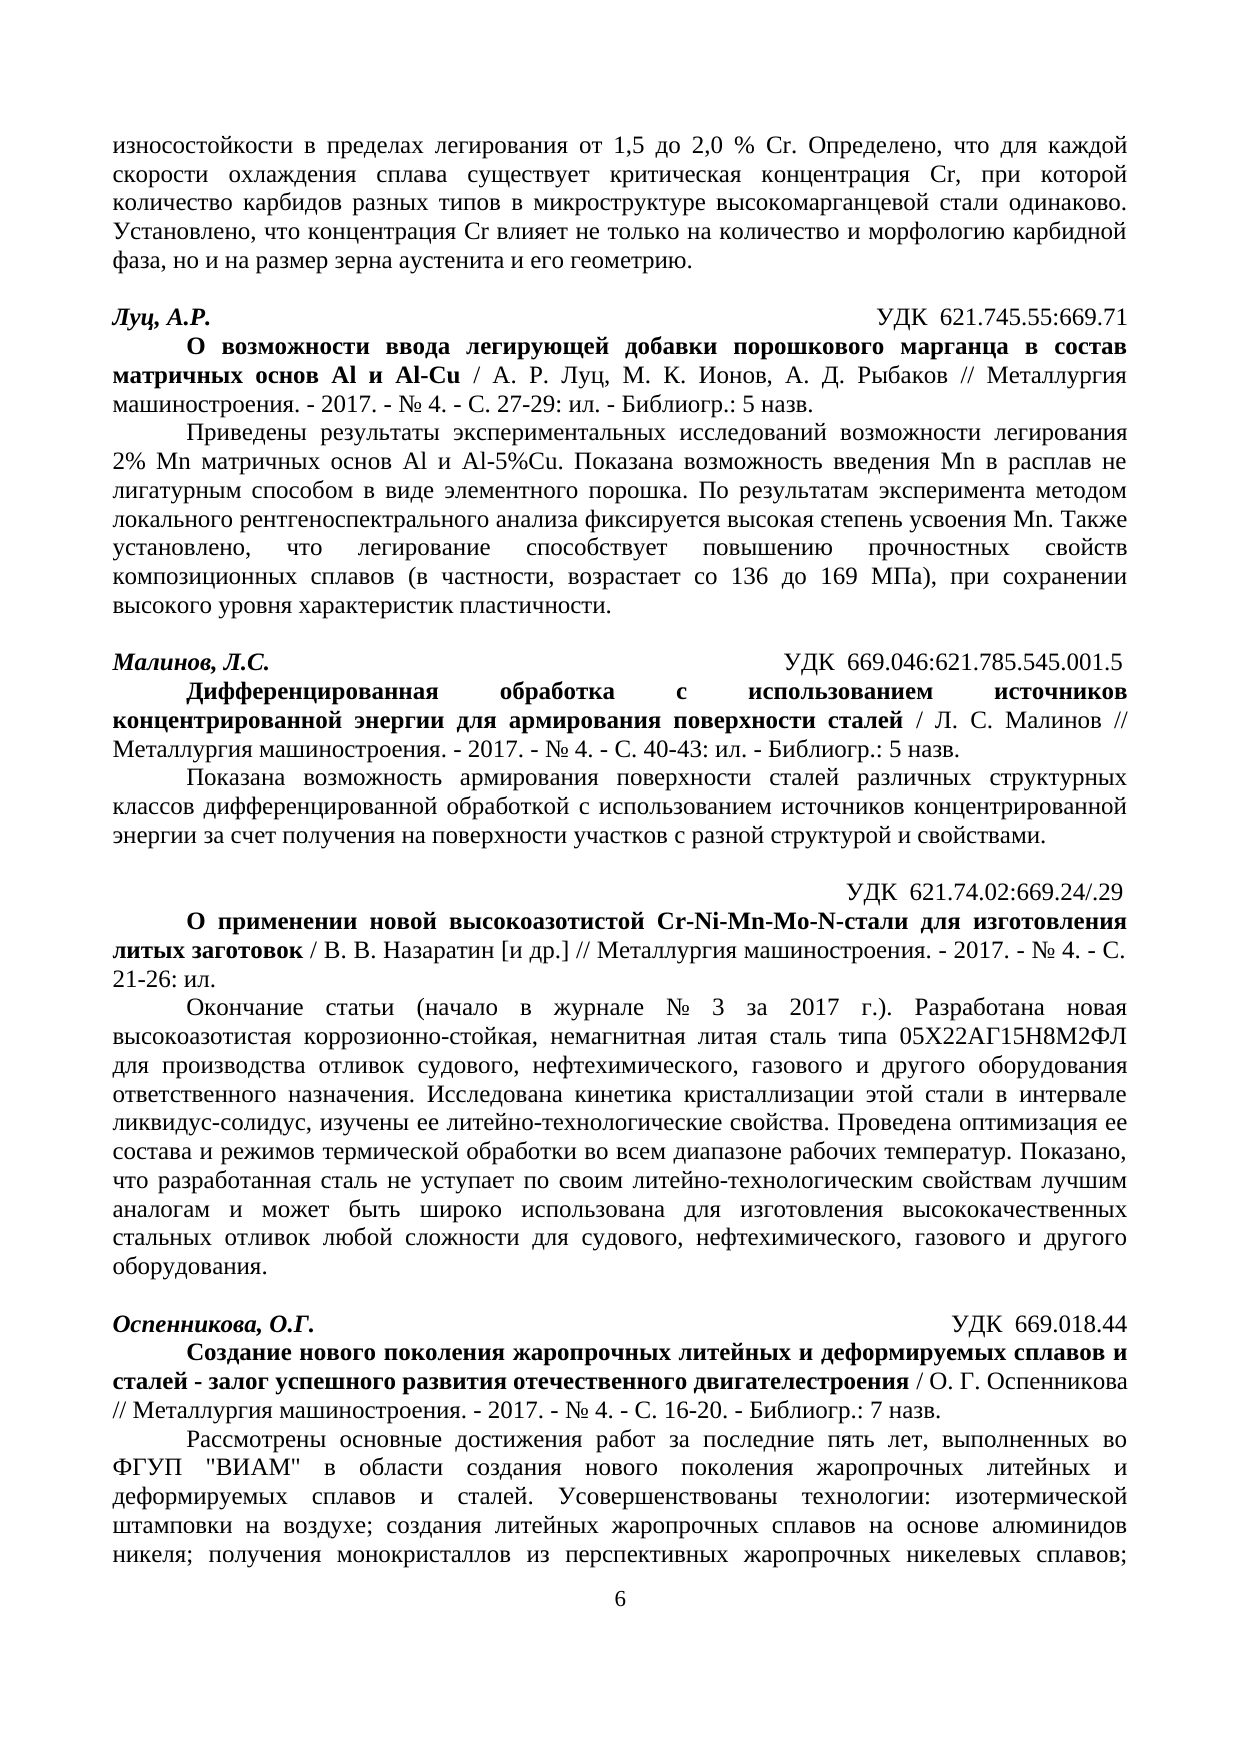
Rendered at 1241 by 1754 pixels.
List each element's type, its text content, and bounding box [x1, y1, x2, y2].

text Создание нового поколения жаропрочных литейных и деформируемых сплавов и сталей - залог успешного развития отечественного двигателестроения / О. Г. Оспенникова // Металлургия машиностроения. - 2017. - № 4. - С. 16-20. - Библиогр.: 7 назв. [112, 1337, 1128, 1424]
text О применении новой высокоазотистой Cr-Ni-Mn-Mo-N-стали для изготовления литых заготовок / В. В. Назаратин [и др.] // Металлургия машиностроения. - 2017. - № 4. - С. 21-26: ил. [112, 906, 1128, 992]
text Оспенникова, О.Г. УДК 669.018.44 [112, 1309, 1128, 1337]
text Луц, А.Р. УДК 621.745.55:669.71 [112, 302, 1128, 331]
text Окончание статьи (начало в журнале № 3 за 2017 г.). Разработана новая высокоазотистая коррозионно-стойкая, немагнитная литая сталь типа 05Х22АГ15Н8М2ФЛ для производства отливок судового, нефтехимического, газового и другого оборудования ответственного назначения. Исследована кинетика кристаллизации этой стали в интервале ликвидус-солидус, изучены ее литейно-технологические свойства. Проведена оптимизация ее состава и режимов термической обработки во всем диапазоне рабочих температур. Показано, что разработанная сталь не уступает по своим литейно-технологическим свойствам лучшим аналогам и может быть широко использована для изготовления высококачественных стальных отливок любой сложности для судового, нефтехимического, газового и другого оборудования. [112, 992, 1128, 1280]
text Малинов, Л.С. УДК 669.046:621.785.545.001.5 [112, 647, 1128, 676]
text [112, 1424, 1128, 1567]
text О возможности ввода легирующей добавки порошкового марганца в состав матричных основ Al и Al-Cu / А. Р. Луц, М. К. Ионов, А. Д. Рыбаков // Металлургия машиностроения. - 2017. - № 4. - С. 27-29: ил. - Библиогр.: 5 назв. [112, 331, 1128, 417]
text Приведены результаты экспериментальных исследований возможности легирования 2% Mn матричных основ Al и Al-5%Cu. Показана возможность введения Mn в расплав не лигатурным способом в виде элементного порошка. По результатам эксперимента методом локального рентгеноспектрального анализа фиксируется высокая степень усвоения Mn. Также установлено, что легирование способствует повышению прочностных свойств композиционных сплавов (в частности, возрастает со 136 до 169 МПа), при сохранении высокого уровня характеристик пластичности. [112, 417, 1128, 619]
text Дифференцированная обработка с использованием источников концентрированной энергии для армирования поверхности сталей / Л. С. Малинов // Металлургия машиностроения. - 2017. - № 4. - С. 40-43: ил. - Библиогр.: 5 назв. [112, 676, 1128, 762]
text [112, 130, 1128, 274]
text Показана возможность армирования поверхности сталей различных структурных классов дифференцированной обработкой с использованием источников концентрированной энергии за счет получения на поверхности участков с разной структурой и свойствами. [112, 762, 1128, 849]
text УДК 621.74.02:669.24/.29 [777, 877, 1128, 906]
